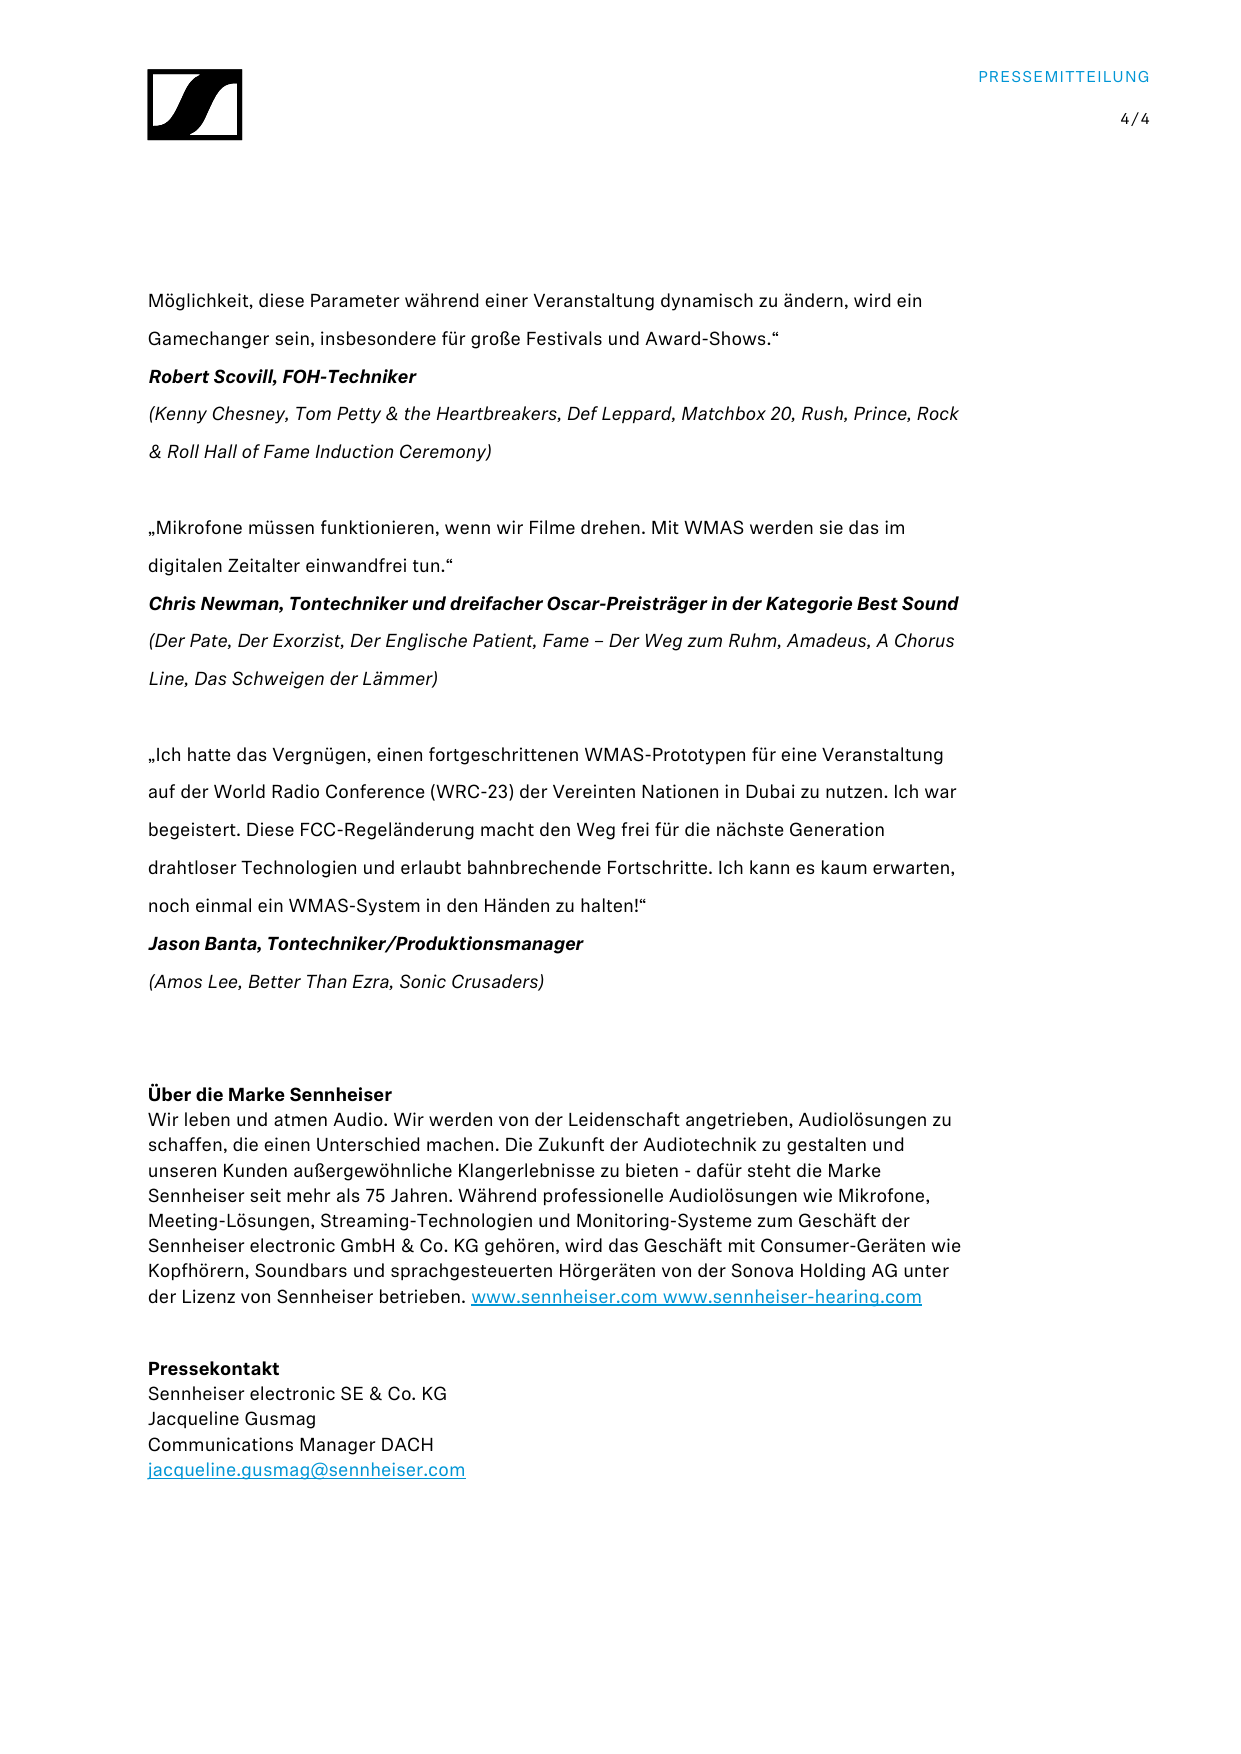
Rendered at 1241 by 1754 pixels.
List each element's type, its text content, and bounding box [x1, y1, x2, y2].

text Chris Newman, Tontechniker und dreifacher Oscar-Preisträger in der Kategorie Best Sound [148, 589, 968, 614]
text (Amos Lee, Better Than Ezra, Sonic Crusaders) [148, 967, 968, 993]
text „Mikrofone müssen funktionieren, wenn wir Filme drehen. Mit WMAS werden sie das im digitalen Zeitalter einwandfrei tun.“ [148, 514, 968, 577]
text Jacqueline Gusmag [148, 1405, 968, 1431]
text Pressekontakt [148, 1355, 968, 1380]
text Wir leben und atmen Audio. Wir werden von der Leidenschaft angetrieben, Audiolösungen zu schaffen, die einen Unterschied machen. Die Zukunft der Audiotechnik zu gestalten und unseren Kunden außergewöhnliche Klangerlebnisse zu bieten - dafür steht die Marke Sennheiser seit mehr als 75 Jahren. Während professionelle Audiolösungen wie Mikrofone, Meeting-Lösungen, Streaming-Technologien und Monitoring-Systeme zum Geschäft der Sennheiser electronic GmbH & Co. KG gehören, wird das Geschäft mit Consumer-Geräten wie Kopfhörern, Soundbars und sprachgesteuerten Hörgeräten von der Sonova Holding AG unter der Lizenz von Sennheiser betrieben. www.sennheiser.com www.sennheiser-hearing.com [148, 1106, 968, 1308]
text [148, 287, 968, 350]
text Sennheiser electronic SE & Co. KG [148, 1380, 968, 1405]
text jacqueline.gusmag@sennheiser.com [148, 1456, 968, 1481]
text Communications Manager DACH [148, 1431, 968, 1456]
text (Der Pate, Der Exorzist, Der Englische Patient, Fame – Der Weg zum Ruhm, Amadeus, A Chorus Line, Das Schweigen der Lämmer) [148, 627, 968, 690]
text Über die Marke Sennheiser [148, 1081, 968, 1106]
text (Kenny Chesney, Tom Petty & the Heartbreakers, Def Leppard, Matchbox 20, Rush, Prince, Rock & Roll Hall of Fame Induction Ceremony) [148, 400, 968, 463]
text Robert Scovill, FOH-Techniker [148, 362, 968, 388]
text Jason Banta, Tontechniker/Produktionsmanager [148, 930, 968, 955]
text „Ich hatte das Vergnügen, einen fortgeschrittenen WMAS-Prototypen für eine Veranstaltung auf der World Radio Conference (WRC-23) der Vereinten Nationen in Dubai zu nutzen. Ich war begeistert. Diese FCC-Regeländerung macht den Weg frei für die nächste Generation drahtloser Technologien und erlaubt bahnbrechende Fortschritte. Ich kann es kaum erwarten, noch einmal ein WMAS-System in den Händen zu halten!“ [148, 741, 968, 917]
